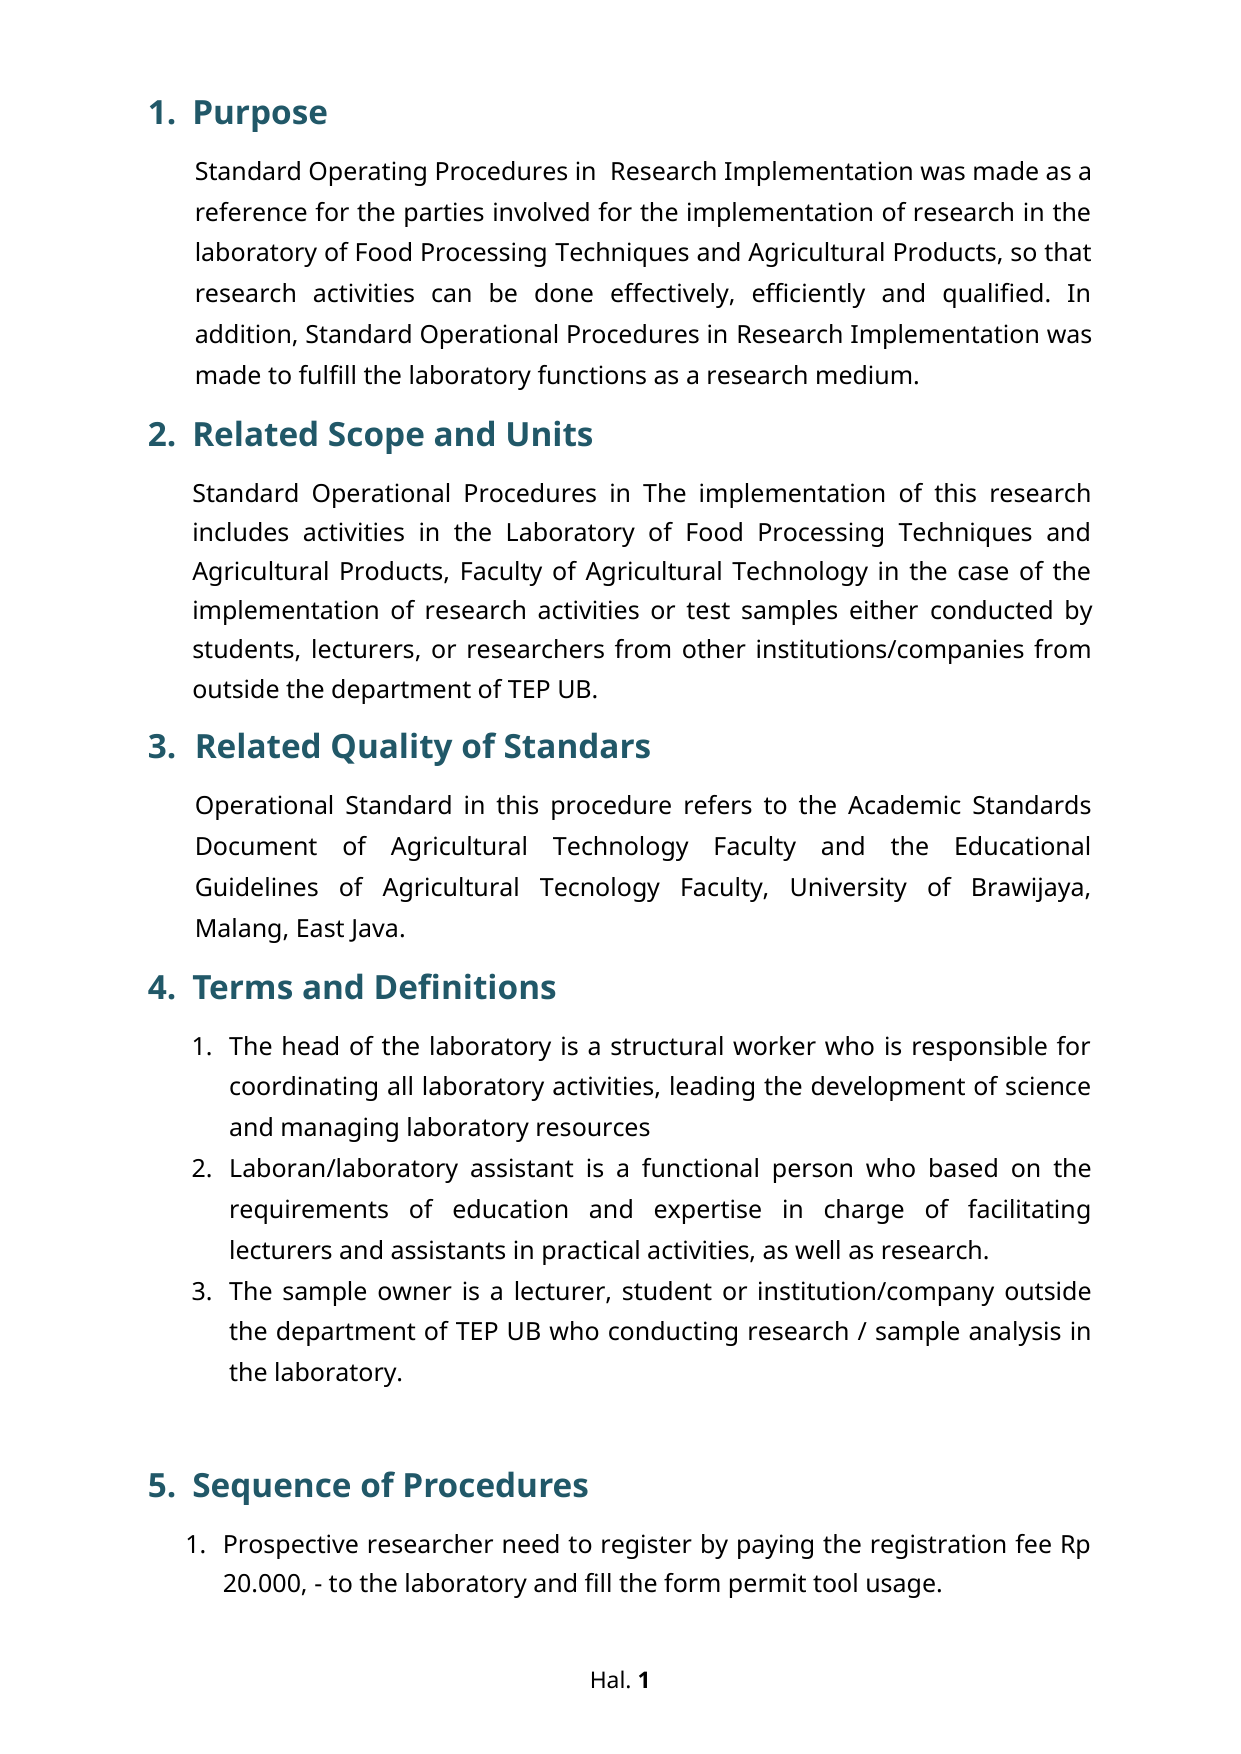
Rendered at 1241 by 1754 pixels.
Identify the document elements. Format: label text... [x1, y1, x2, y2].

subtitle Purpose [148, 89, 1092, 134]
subtitle Sequence of Procedures [148, 1462, 1092, 1507]
subtitle Related Quality of Standars [148, 723, 1092, 768]
list Laboran/laboratory assistant is a functional person who based on the requirements of education and expertise in charge of facilitating lecturers and assistants in practical activities, as well as research. [191, 1151, 1092, 1266]
subtitle Standard Operational Procedures in The implementation of this research includes activities in the Laboratory of Food Processing Techniques and Agricultural Products, Faculty of Agricultural Technology in the case of the implementation of research activities or test samples either conducted by students, lecturers, or researchers from other institutions/companies from outside the department of TEP UB. [192, 476, 1092, 705]
list Prospective researcher need to register by paying the registration fee Rp 20.000, - to the laboratory and fill the form permit tool usage. [185, 1526, 1092, 1599]
subtitle Terms and Definitions [148, 963, 1092, 1009]
subtitle Related Scope and Units [148, 411, 1092, 456]
list The head of the laboratory is a structural worker who is responsible for coordinating all laboratory activities, leading the development of science and managing laboratory resources [191, 1028, 1092, 1144]
text Standard Operating Procedures in Research Implementation was made as a reference for the parties involved for the implementation of research in the laboratory of Food Processing Techniques and Agricultural Products, so that research activities can be done effectively, efficiently and qualified. In addition, Standard Operational Procedures in Research Implementation was made to fulfill the laboratory functions as a research medium. [194, 153, 1092, 392]
list The sample owner is a lecturer, student or institution/company outside the department of TEP UB who conducting research / sample analysis in the laboratory. [191, 1273, 1092, 1389]
list Operational Standard in this procedure refers to the Academic Standards Document of Agricultural Technology Faculty and the Educational Guidelines of Agricultural Tecnology Faculty, University of Brawijaya, Malang, East Java. [194, 788, 1092, 944]
